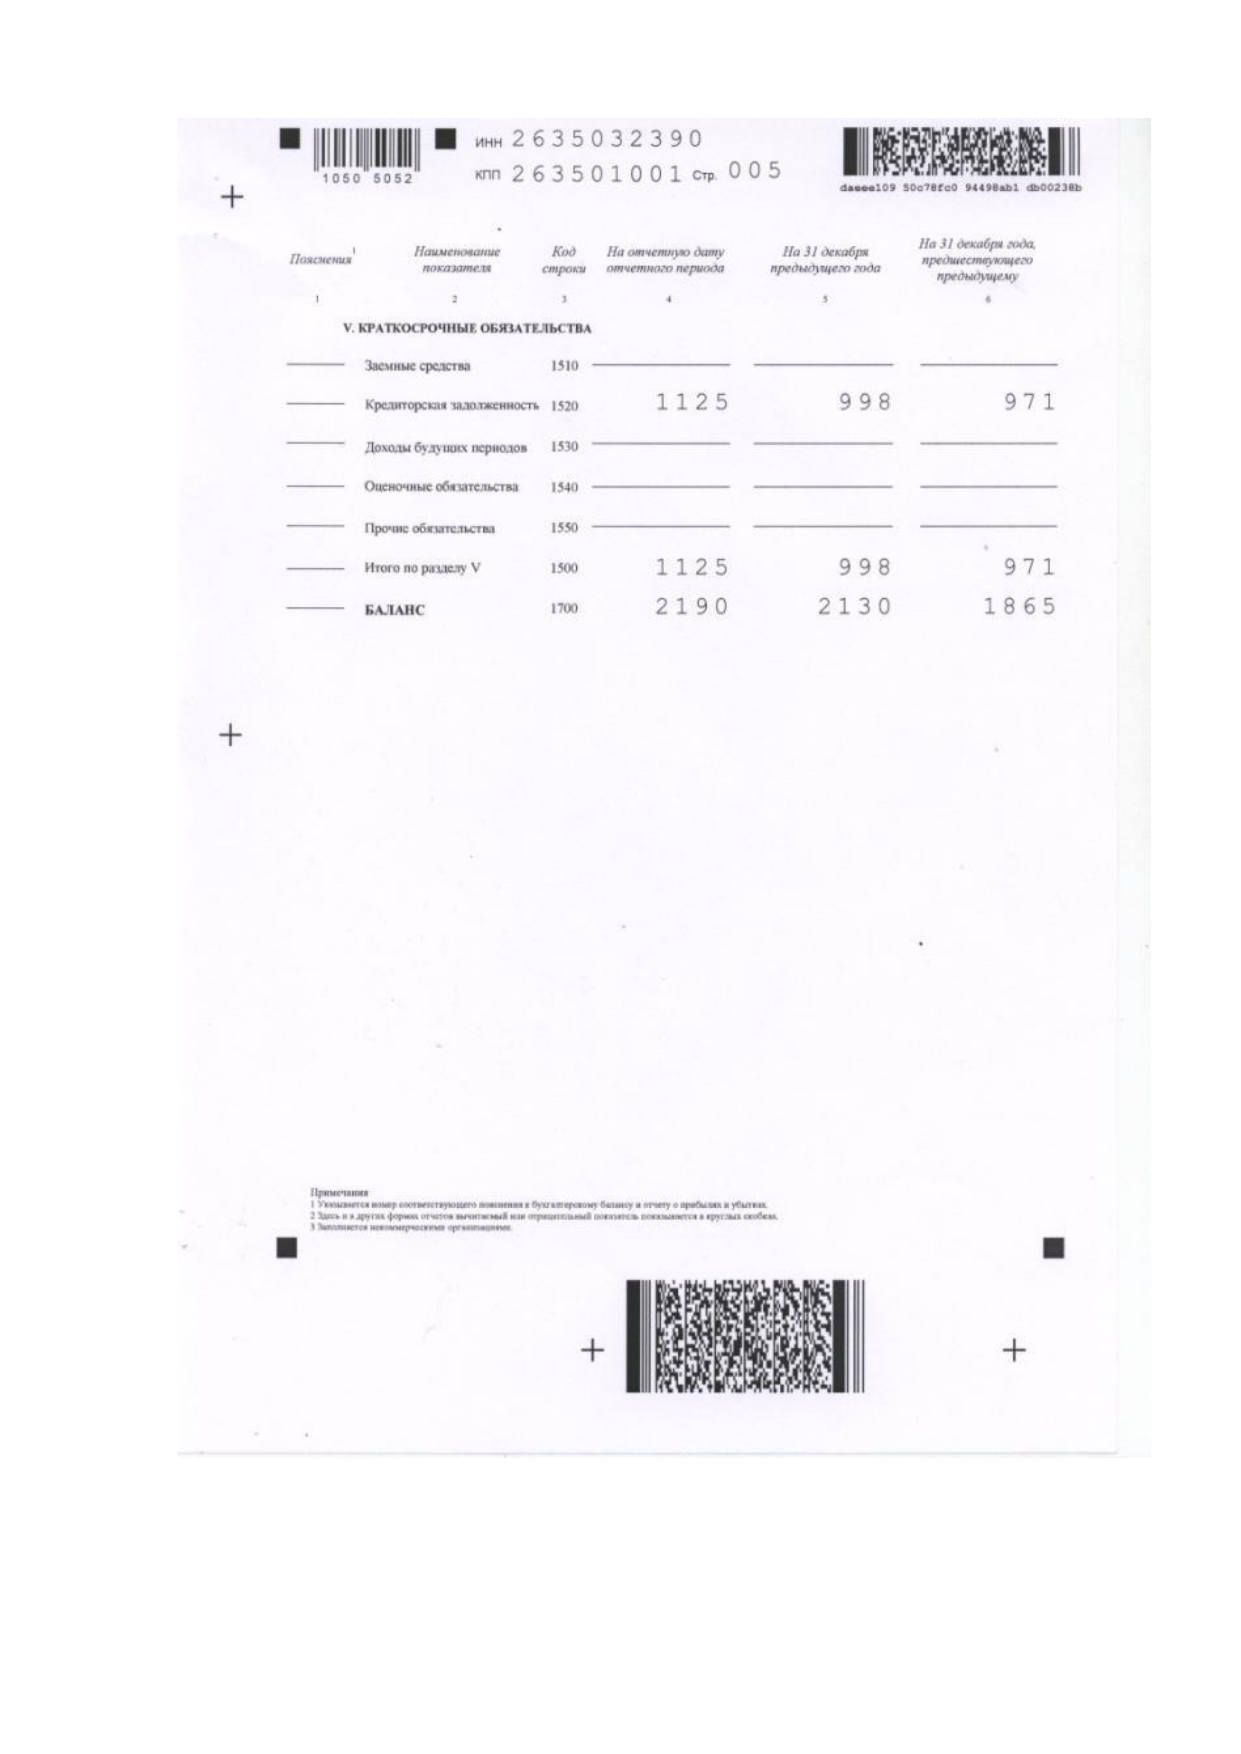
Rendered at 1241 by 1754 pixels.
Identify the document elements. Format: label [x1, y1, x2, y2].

picture [177, 118, 1152, 1458]
